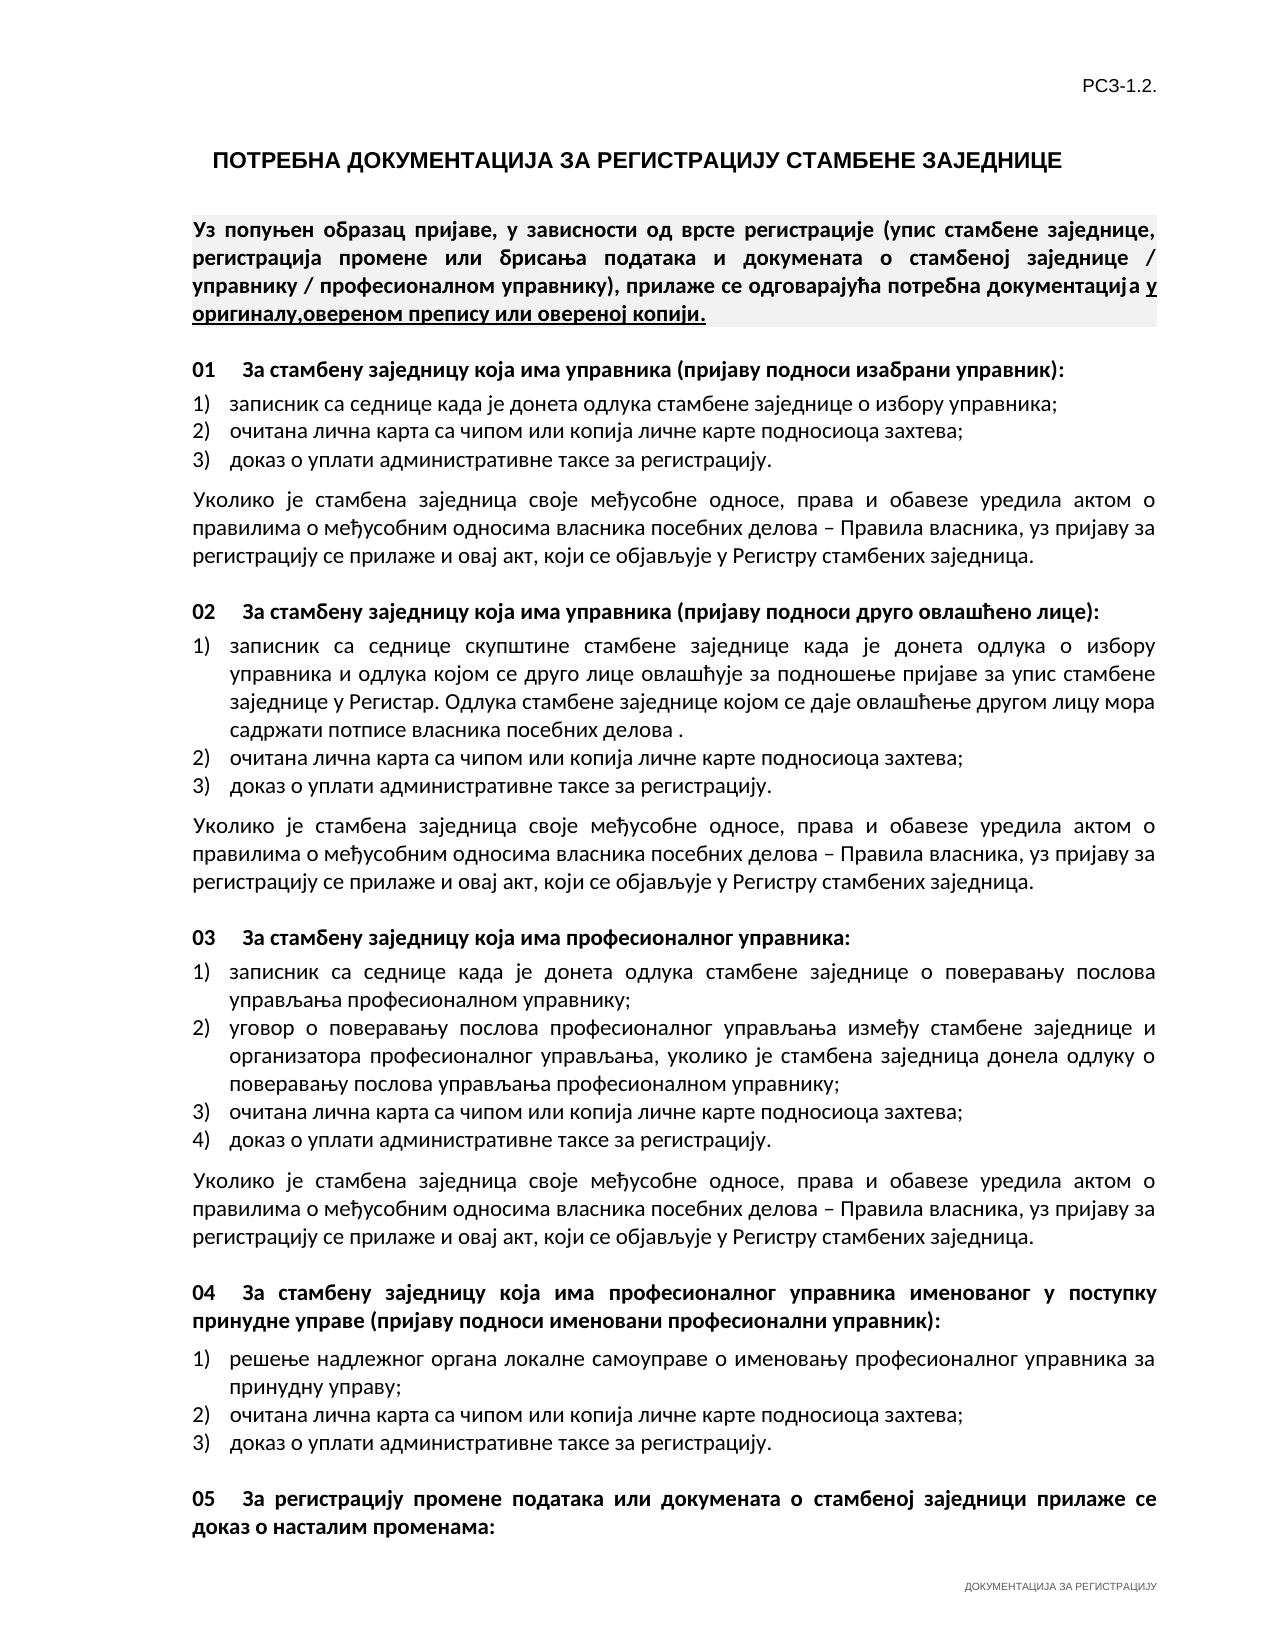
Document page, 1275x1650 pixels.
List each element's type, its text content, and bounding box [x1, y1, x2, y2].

text Уколико је стамбена заједница своје међусобне односе, права и обавезе уредила актом о правилима о међусобним односима власника посебних делова – Правила власника, уз пријаву за регистрацију се прилаже и овај акт, који се објављује у Регистру стамбених заједница. [192, 1166, 1157, 1250]
list очитана лична карта са чипом или копија личне карте подносиоца захтева; [192, 1400, 1157, 1428]
list За стамбену заједницу која има управника (пријаву подноси изабрани управник): [192, 355, 1157, 383]
list За стамбену заједницу која има професионалног управника именованог у поступку принудне управе (пријаву подноси именовани професионални управник): [192, 1278, 1157, 1334]
list ПОТРЕБНА ДОКУМEНТАЦИЈА ЗА РЕГИСТРАЦИЈУ СТАМБЕНЕ ЗАЈЕДНИЦЕ [118, 147, 1157, 174]
list За регистрацију промене података или докумената о стамбеној заједници прилаже се доказ о насталим променама: [192, 1484, 1157, 1540]
list доказ о уплати административне таксе за регистрацију. [192, 1428, 1157, 1456]
text Уз попуњен образац пријаве, у зависности од врсте регистрације (упис стамбене заједнице, регистрација промене или брисања података и докумената о стамбеној заједнице / управнику / професионалном управнику), прилаже се одговарајућа потребна документацијa у оригиналу,овереном препису или овереној копији. [192, 215, 1157, 327]
list записник са седнице када је донета одлука стамбене заједнице о избору управника; [192, 389, 1157, 417]
list очитана лична карта са чипом или копија личне карте подносиоца захтева; [192, 743, 1157, 771]
list За стамбену заједницу која има управника (пријаву подноси друго овлашћено лице): [192, 597, 1157, 625]
list уговор о поверавању послова професионалног управљања између стамбене заједнице и организатора професионалног управљања, уколико је стамбена заједница донела одлуку о поверавању послова управљања професионалном управнику; [192, 1013, 1157, 1097]
list записник са седнице скупштине стамбене заједнице када је донета одлука о избору управника и одлука којом се друго лице овлашћује за подношење пријаве за упис стамбене заједнице у Регистар. Одлука стамбене заједнице којом се даје овлашћење другом лицу мора садржати потписе власника посебних делова . [192, 631, 1157, 743]
list доказ о уплати административне таксе за регистрацију. [192, 445, 1157, 473]
list За стамбену заједницу која има професионалног управника: [192, 923, 1157, 952]
list доказ о уплати административне таксе за регистрацију. [192, 1125, 1157, 1153]
list очитана лична карта са чипом или копија личне карте подносиоца захтева; [192, 1097, 1157, 1125]
text Уколико је стамбена заједница своје међусобне односе, права и обавезе уредила актом о правилима о међусобним односима власника посебних делова – Правила власника, уз пријаву за регистрацију се прилаже и овај акт, који се објављује у Регистру стамбених заједница. [192, 485, 1157, 569]
text Уколико је стамбена заједница своје међусобне односе, права и обавезе уредила актом о правилима о међусобним односима власника посебних делова – Правила власника, уз пријаву за регистрацију се прилаже и овај акт, који се објављује у Регистру стамбених заједница. [192, 811, 1157, 896]
list решење надлежног органа локалне самоуправе о именовању професионалног управника за принудну управу; [192, 1344, 1157, 1400]
list доказ о уплати административне таксе за регистрацију. [192, 771, 1157, 799]
list записник са седнице када је донета одлука стамбене заједнице о поверавању послова управљања професионалном управнику; [192, 957, 1157, 1013]
list очитана лична карта са чипом или копија личне карте подносиоца захтева; [192, 417, 1157, 445]
